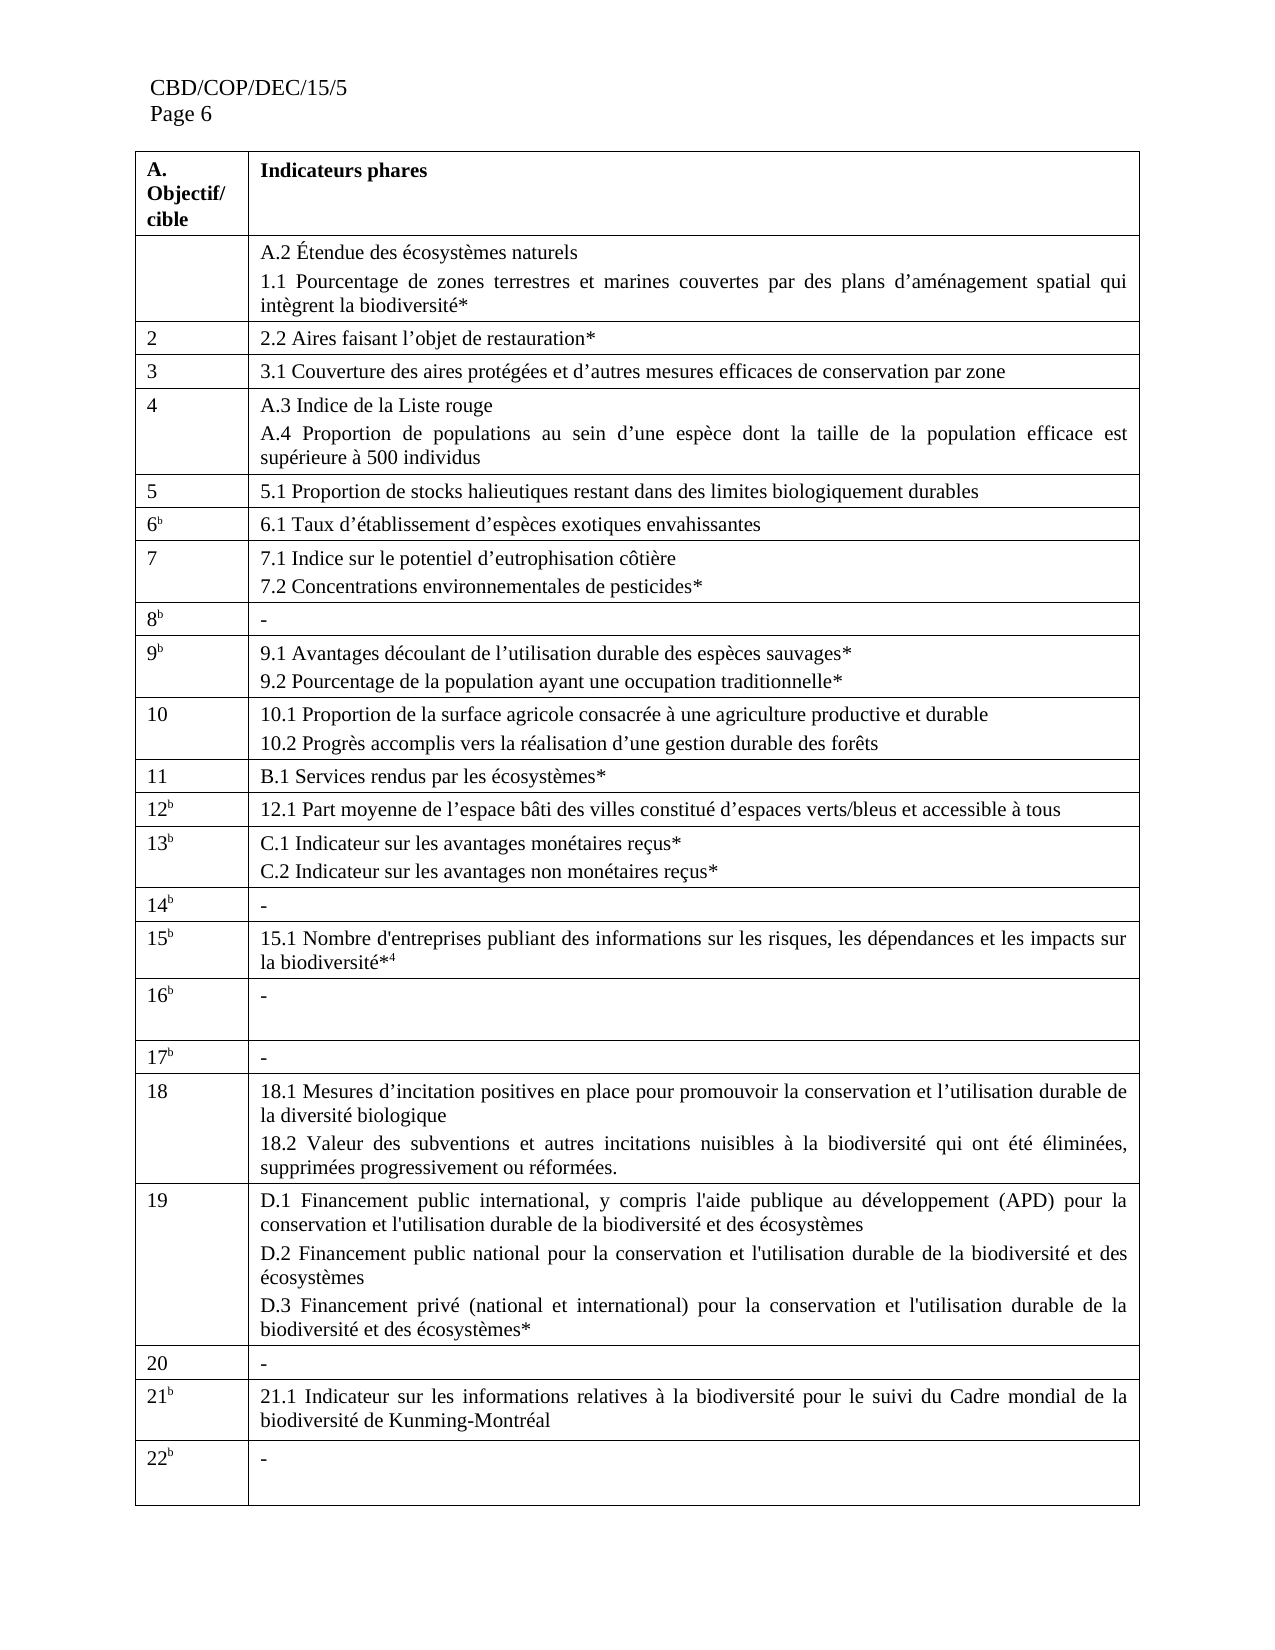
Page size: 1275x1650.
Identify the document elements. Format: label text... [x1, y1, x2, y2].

table_cell 4 [136, 389, 248, 473]
table_cell 7 [136, 541, 248, 602]
table_cell 5.1 Proportion de stocks halieutiques restant dans des limites biologiquement durables [249, 475, 1139, 507]
table_cell 17b [136, 1041, 248, 1073]
table_cell 18 [136, 1074, 248, 1183]
table_cell 3 [136, 355, 248, 388]
table_cell 11 [136, 760, 248, 792]
table_cell 9b [136, 636, 248, 697]
table_cell 2 [136, 322, 248, 354]
table_cell 7.1 Indice sur le potentiel d’eutrophisation côtière 7.2 Concentrations environnementales de pesticides* [249, 541, 1139, 602]
table_cell - [249, 1041, 1139, 1073]
table_cell - [249, 888, 1139, 921]
table_cell 5 [136, 475, 248, 507]
table_cell 15b [136, 922, 248, 978]
table_cell B.1 Services rendus par les écosystèmes* [249, 760, 1139, 792]
table_cell 18.1 Mesures d’incitation positives en place pour promouvoir la conservation et l’utilisation durable de la diversité biologique 18.2 Valeur des subventions et autres incitations nuisibles à la biodiversité qui ont été éliminées, supprimées progressivement ou réformées. [249, 1074, 1139, 1183]
table_cell 8b [136, 603, 248, 635]
table_cell 22b [136, 1441, 248, 1505]
table_cell 12b [136, 793, 248, 826]
table_cell 6.1 Taux d’établissement d’espèces exotiques envahissantes [249, 508, 1139, 540]
table_cell - [249, 979, 1139, 1040]
table_header Indicateurs phares [249, 152, 1139, 235]
table_cell 15.1 Nombre d'entreprises publiant des informations sur les risques, les dépendances et les impacts sur la biodiversité*4 [249, 922, 1139, 978]
table_cell 13b [136, 827, 248, 887]
table_cell C.1 Indicateur sur les avantages monétaires reçus* C.2 Indicateur sur les avantages non monétaires reçus* [249, 827, 1139, 887]
table_cell 10 [136, 698, 248, 759]
table_header A. Objectif/ cible [136, 152, 248, 235]
table_cell 9.1 Avantages découlant de l’utilisation durable des espèces sauvages* 9.2 Pourcentage de la population ayant une occupation traditionnelle* [249, 636, 1139, 697]
table_cell 21.1 Indicateur sur les informations relatives à la biodiversité pour le suivi du Cadre mondial de la biodiversité de Kunming-Montréal [249, 1380, 1139, 1440]
table_cell 3.1 Couverture des aires protégées et d’autres mesures efficaces de conservation par zone [249, 355, 1139, 388]
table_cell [249, 236, 1139, 321]
table_cell 6b [136, 508, 248, 540]
table_cell - [249, 603, 1139, 635]
table_cell D.1 Financement public international, y compris l'aide publique au développement (APD) pour la conservation et l'utilisation durable de la biodiversité et des écosystèmes D.2 Financement public national pour la conservation et l'utilisation durable de la biodiversité et des écosystèmes D.3 Financement privé (national et international) pour la conservation et l'utilisation durable de la biodiversité et des écosystèmes* [249, 1184, 1139, 1345]
table_cell 2.2 Aires faisant l’objet de restauration* [249, 322, 1139, 354]
table_cell - [249, 1346, 1139, 1379]
table_cell 19 [136, 1184, 248, 1345]
table_cell 1b [136, 236, 248, 321]
table_cell 12.1 Part moyenne de l’espace bâti des villes constitué d’espaces verts/bleus et accessible à tous [249, 793, 1139, 826]
table_cell A.3 Indice de la Liste rouge A.4 Proportion de populations au sein d’une espèce dont la taille de la population efficace est supérieure à 500 individus [249, 389, 1139, 473]
table_cell 10.1 Proportion de la surface agricole consacrée à une agriculture productive et durable 10.2 Progrès accomplis vers la réalisation d’une gestion durable des forêts [249, 698, 1139, 759]
table_cell 14b [136, 888, 248, 921]
table_cell 16b [136, 979, 248, 1040]
table_cell 21b [136, 1380, 248, 1440]
table_cell 20 [136, 1346, 248, 1379]
table_cell - [249, 1441, 1139, 1505]
